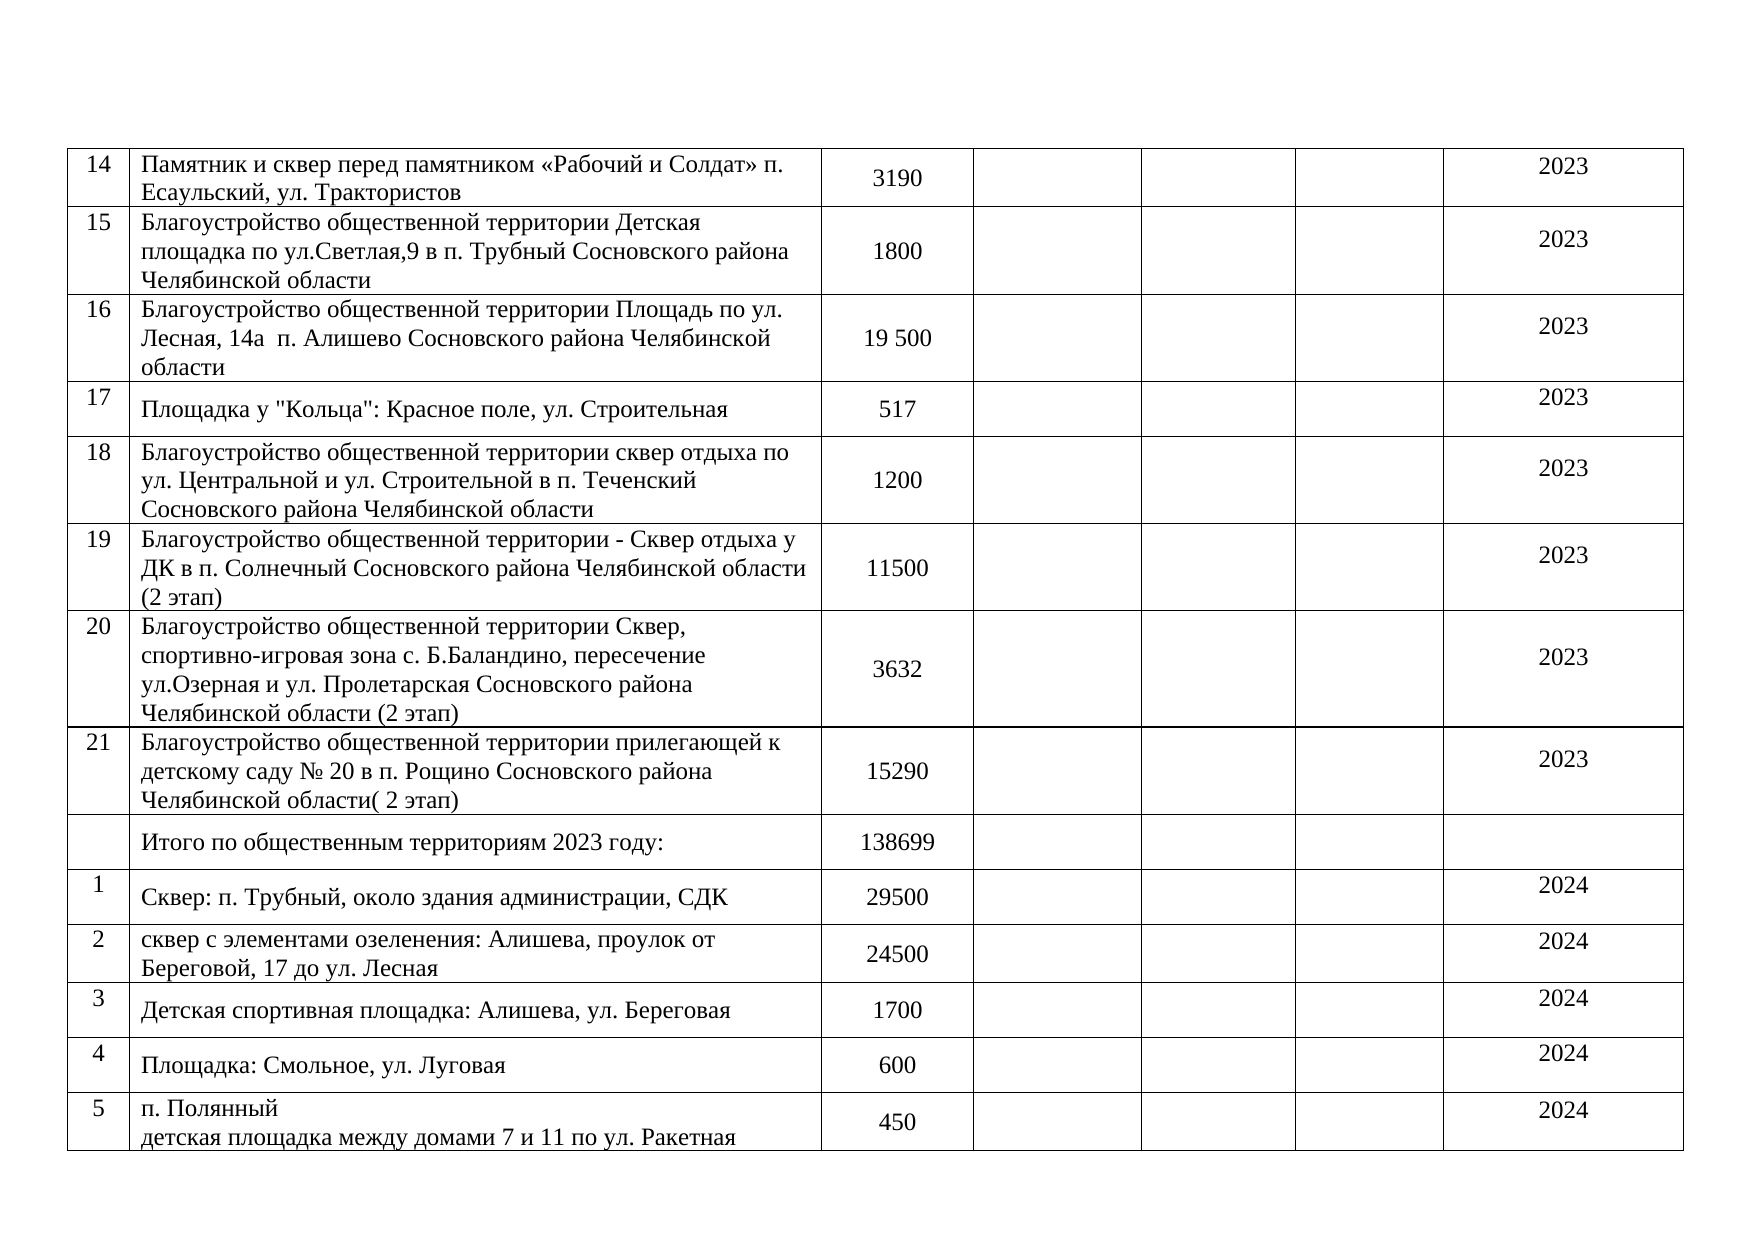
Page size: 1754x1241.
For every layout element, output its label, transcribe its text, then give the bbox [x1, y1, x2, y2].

table_cell 2023 [1444, 437, 1683, 523]
table_cell [1296, 1093, 1443, 1150]
table_cell 19 500 [822, 295, 973, 381]
table_cell [974, 728, 1141, 814]
table_cell [1296, 611, 1443, 726]
table_cell 16 [68, 295, 129, 381]
table_cell [1142, 295, 1295, 381]
table_cell 2 [68, 925, 129, 982]
table_cell [1296, 295, 1443, 381]
table_cell 517 [822, 382, 973, 436]
table_cell [974, 1038, 1141, 1092]
table_cell [974, 925, 1141, 982]
table_cell 21 [68, 728, 129, 814]
table_cell 1200 [822, 437, 973, 523]
table_cell [1296, 207, 1443, 293]
table_cell [68, 815, 129, 868]
table_cell п. Полянный детская площадка между домами 7 и 11 по ул. Ракетная [130, 1093, 821, 1150]
table_cell 2023 [1444, 611, 1683, 726]
table_cell 2024 [1444, 1038, 1683, 1092]
table_cell [1142, 149, 1295, 206]
table_cell [1296, 524, 1443, 610]
table_cell [1296, 437, 1443, 523]
table_cell Детская спортивная площадка: Алишева, ул. Береговая [130, 983, 821, 1037]
table_cell Благоустройство общественной территории Сквер, спортивно-игровая зона с. Б.Баландино, пересечение ул.Озерная и ул. Пролетарская Сосновского района Челябинской области (2 этап) [130, 611, 821, 726]
table_cell 1 [68, 870, 129, 923]
table_cell [1296, 728, 1443, 814]
table_cell [974, 983, 1141, 1037]
table_cell [974, 870, 1141, 923]
table_cell [1142, 728, 1295, 814]
table_cell Благоустройство общественной территории Детская площадка по ул.Светлая,9 в п. Трубный Сосновского района Челябинской области [130, 207, 821, 293]
table_cell 11500 [822, 524, 973, 610]
table_cell [1296, 925, 1443, 982]
table_cell Сквер: п. Трубный, около здания администрации, СДК [130, 870, 821, 923]
table_cell [974, 149, 1141, 206]
table_cell [974, 382, 1141, 436]
table_cell 2023 [1444, 295, 1683, 381]
table_cell [974, 437, 1141, 523]
table_cell [974, 207, 1141, 293]
table_cell Памятник и сквер перед памятником «Рабочий и Солдат» п. Есаульский, ул. Трактористов [130, 149, 821, 206]
table_cell [974, 524, 1141, 610]
table_cell 138699 [822, 815, 973, 868]
table_cell 29500 [822, 870, 973, 923]
table_cell [1444, 815, 1683, 868]
table_cell 3632 [822, 611, 973, 726]
table_cell 14 [68, 149, 129, 206]
table_cell 2024 [1444, 925, 1683, 982]
table_cell Благоустройство общественной территории сквер отдыха по ул. Центральной и ул. Строительной в п. Теченский Сосновского района Челябинской области [130, 437, 821, 523]
table_cell 18 [68, 437, 129, 523]
table_cell 2023 [1444, 149, 1683, 206]
table_cell 1700 [822, 983, 973, 1037]
table_cell Площадка у "Кольца": Красное поле, ул. Строительная [130, 382, 821, 436]
table_cell 15290 [822, 728, 973, 814]
table_cell [1296, 870, 1443, 923]
table_cell 19 [68, 524, 129, 610]
table_cell [1142, 925, 1295, 982]
table_cell [1142, 870, 1295, 923]
table_cell 24500 [822, 925, 973, 982]
table_cell [1296, 815, 1443, 868]
table_cell 2024 [1444, 1093, 1683, 1150]
table_cell Благоустройство общественной территории - Сквер отдыха у ДК в п. Солнечный Сосновского района Челябинской области (2 этап) [222, 524, 821, 610]
table_cell [1296, 1038, 1443, 1092]
table_cell [1142, 1038, 1295, 1092]
table_cell [1142, 1093, 1295, 1150]
table_cell 17 [68, 382, 129, 436]
table_cell Благоустройство общественной территории прилегающей к детскому саду № 20 в п. Рощино Сосновского района Челябинской области( 2 этап) [130, 728, 821, 814]
table_cell [1142, 382, 1295, 436]
table_cell 2024 [1444, 983, 1683, 1037]
table_cell Благоустройство общественной территории Площадь по ул. Лесная, 14а п. Алишево Сосновского района Челябинской области [130, 295, 821, 381]
table_cell 4 [68, 1038, 129, 1092]
table_cell [974, 295, 1141, 381]
table_cell [974, 611, 1141, 726]
table_cell [1296, 149, 1443, 206]
table_cell 3190 [822, 149, 973, 206]
table_cell [1142, 611, 1295, 726]
table_cell 5 [68, 1093, 129, 1150]
table_cell Итого по общественным территориям 2023 году: [130, 815, 821, 868]
table_cell 15 [68, 207, 129, 293]
table_cell [1142, 983, 1295, 1037]
table_cell 2023 [1444, 728, 1683, 814]
table_cell 450 [822, 1093, 973, 1150]
table_cell [1142, 524, 1295, 610]
table_cell Площадка: Смольное, ул. Луговая [130, 1038, 821, 1092]
table_cell 20 [68, 611, 129, 726]
table_cell [974, 815, 1141, 868]
table_cell 2023 [1444, 382, 1683, 436]
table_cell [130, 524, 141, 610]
table_cell [974, 1093, 1141, 1150]
table_cell 600 [822, 1038, 973, 1092]
table_cell 3 [68, 983, 129, 1037]
table_cell [1296, 382, 1443, 436]
table_cell [1142, 207, 1295, 293]
table_cell 1800 [822, 207, 973, 293]
table_cell [1296, 983, 1443, 1037]
table_cell сквер с элементами озеленения: Алишева, проулок от Береговой, 17 до ул. Лесная [130, 925, 821, 982]
table_cell 2024 [1444, 870, 1683, 923]
table_cell [1142, 815, 1295, 868]
table_cell 2023 [1444, 524, 1683, 610]
table_cell [1142, 437, 1295, 523]
table_cell 2023 [1444, 207, 1683, 293]
